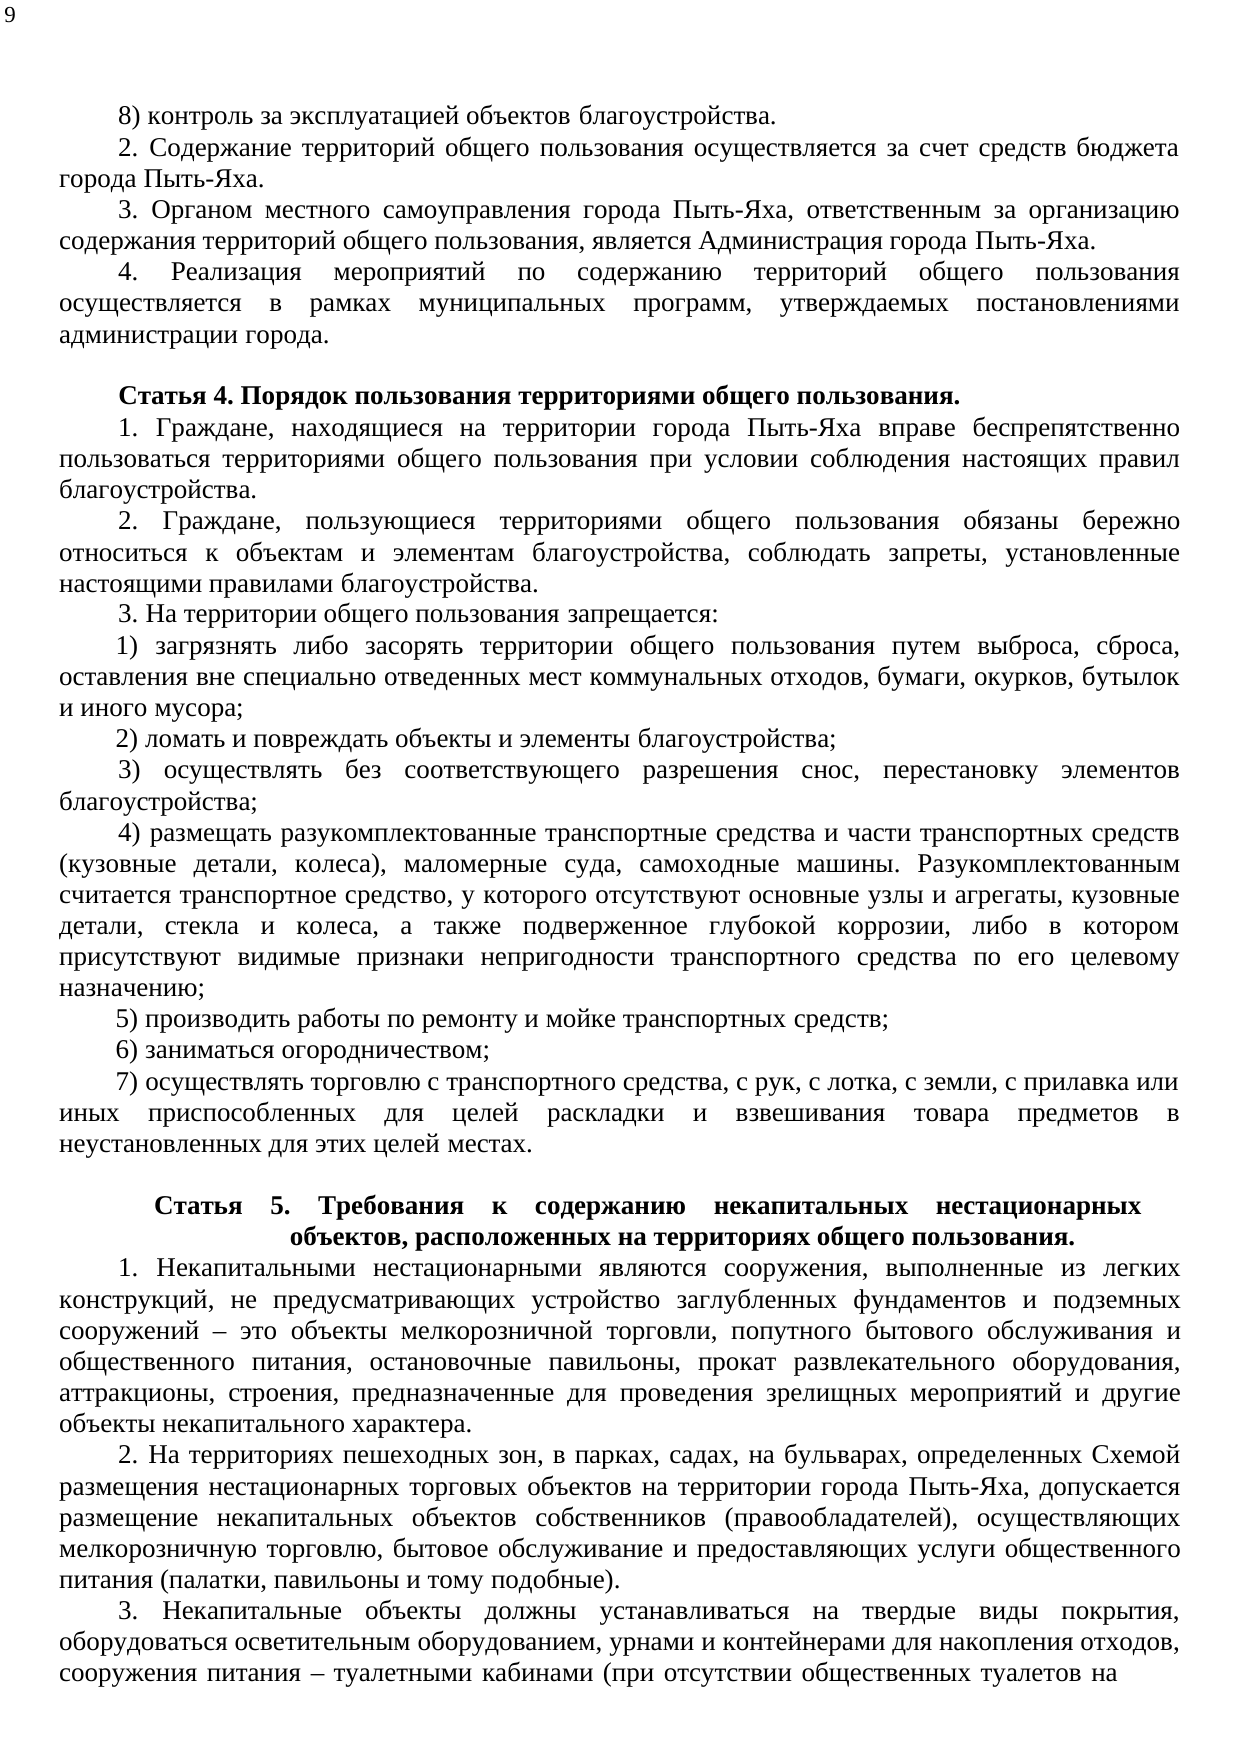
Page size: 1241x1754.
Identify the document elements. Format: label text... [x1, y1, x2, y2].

subtitle Статья 5. Требования к содержанию некапитальных нестационарных объектов, расположенных на территориях общего пользования. [154, 1189, 1143, 1252]
list Содержание территорий общего пользования осуществляется за счет средств бюджета города Пыть-Яха. [59, 131, 1181, 193]
list осуществлять торговлю с транспортного средства, с рук, с лотка, с земли, с прилавка или иных приспособленных для целей раскладки и взвешивания товара предметов в неустановленных для этих целей местах. [59, 1065, 1181, 1158]
list размещать разукомплектованные транспортные средства и части транспортных средств (кузовные детали, колеса), маломерные суда, самоходные машины. Разукомплектованным считается транспортное средство, у которого отсутствуют основные узлы и агрегаты, кузовные детали, стекла и колеса, а также подверженное глубокой коррозии, либо в котором присутствуют видимые признаки непригодности транспортного средства по его целевому назначению; [59, 816, 1181, 1003]
list заниматься огородничеством; [115, 1034, 1194, 1065]
list загрязнять либо засорять территории общего пользования путем выброса, сброса, оставления вне специально отведенных мест коммунальных отходов, бумаги, окурков, бутылок и иного мусора; [59, 629, 1181, 722]
subtitle Статья 4. Порядок пользования территориями общего пользования. [118, 380, 1194, 411]
list Органом местного самоуправления города Пыть-Яха, ответственным за организацию содержания территорий общего пользования, является Администрация города Пыть-Яха. [59, 193, 1181, 255]
list контроль за эксплуатацией объектов благоустройства. [118, 100, 1194, 131]
list На территориях пешеходных зон, в парках, садах, на бульварах, определенных Схемой размещения нестационарных торговых объектов на территории города Пыть-Яха, допускается размещение некапитальных объектов собственников (правообладателей), осуществляющих мелкорозничную торговлю, бытовое обслуживание и предоставляющих услуги общественного питания (палатки, павильоны и тому подобные). [59, 1438, 1182, 1594]
list осуществлять без соответствующего разрешения снос, перестановку элементов благоустройства; [59, 753, 1181, 816]
list Некапитальными нестационарными являются сооружения, выполненные из легких конструкций, не предусматривающих устройство заглубленных фундаментов и подземных сооружений – это объекты мелкорозничной торговли, попутного бытового обслуживания и общественного питания, остановочные павильоны, прокат развлекательного оборудования, аттракционы, строения, предназначенные для проведения зрелищных мероприятий и другие объекты некапитального характера. [59, 1252, 1182, 1438]
list Граждане, находящиеся на территории города Пыть-Яха вправе беспрепятственно пользоваться территориями общего пользования при условии соблюдения настоящих правил благоустройства. [59, 411, 1182, 504]
list ломать и повреждать объекты и элементы благоустройства; [115, 722, 1194, 753]
list Некапитальные объекты должны устанавливаться на твердые виды покрытия, оборудоваться осветительным оборудованием, урнами и контейнерами для накопления отходов, сооружения питания – туалетными кабинами (при отсутствии общественных туалетов на [59, 1594, 1181, 1688]
list Реализация мероприятий по содержанию территорий общего пользования осуществляется в рамках муниципальных программ, утверждаемых постановлениями администрации города. [59, 255, 1181, 349]
list производить работы по ремонту и мойке транспортных средств; [115, 1003, 1194, 1034]
list На территории общего пользования запрещается: [118, 598, 1194, 629]
list Граждане, пользующиеся территориями общего пользования обязаны бережно относиться к объектам и элементам благоустройства, соблюдать запреты, установленные настоящими правилами благоустройства. [59, 504, 1182, 598]
